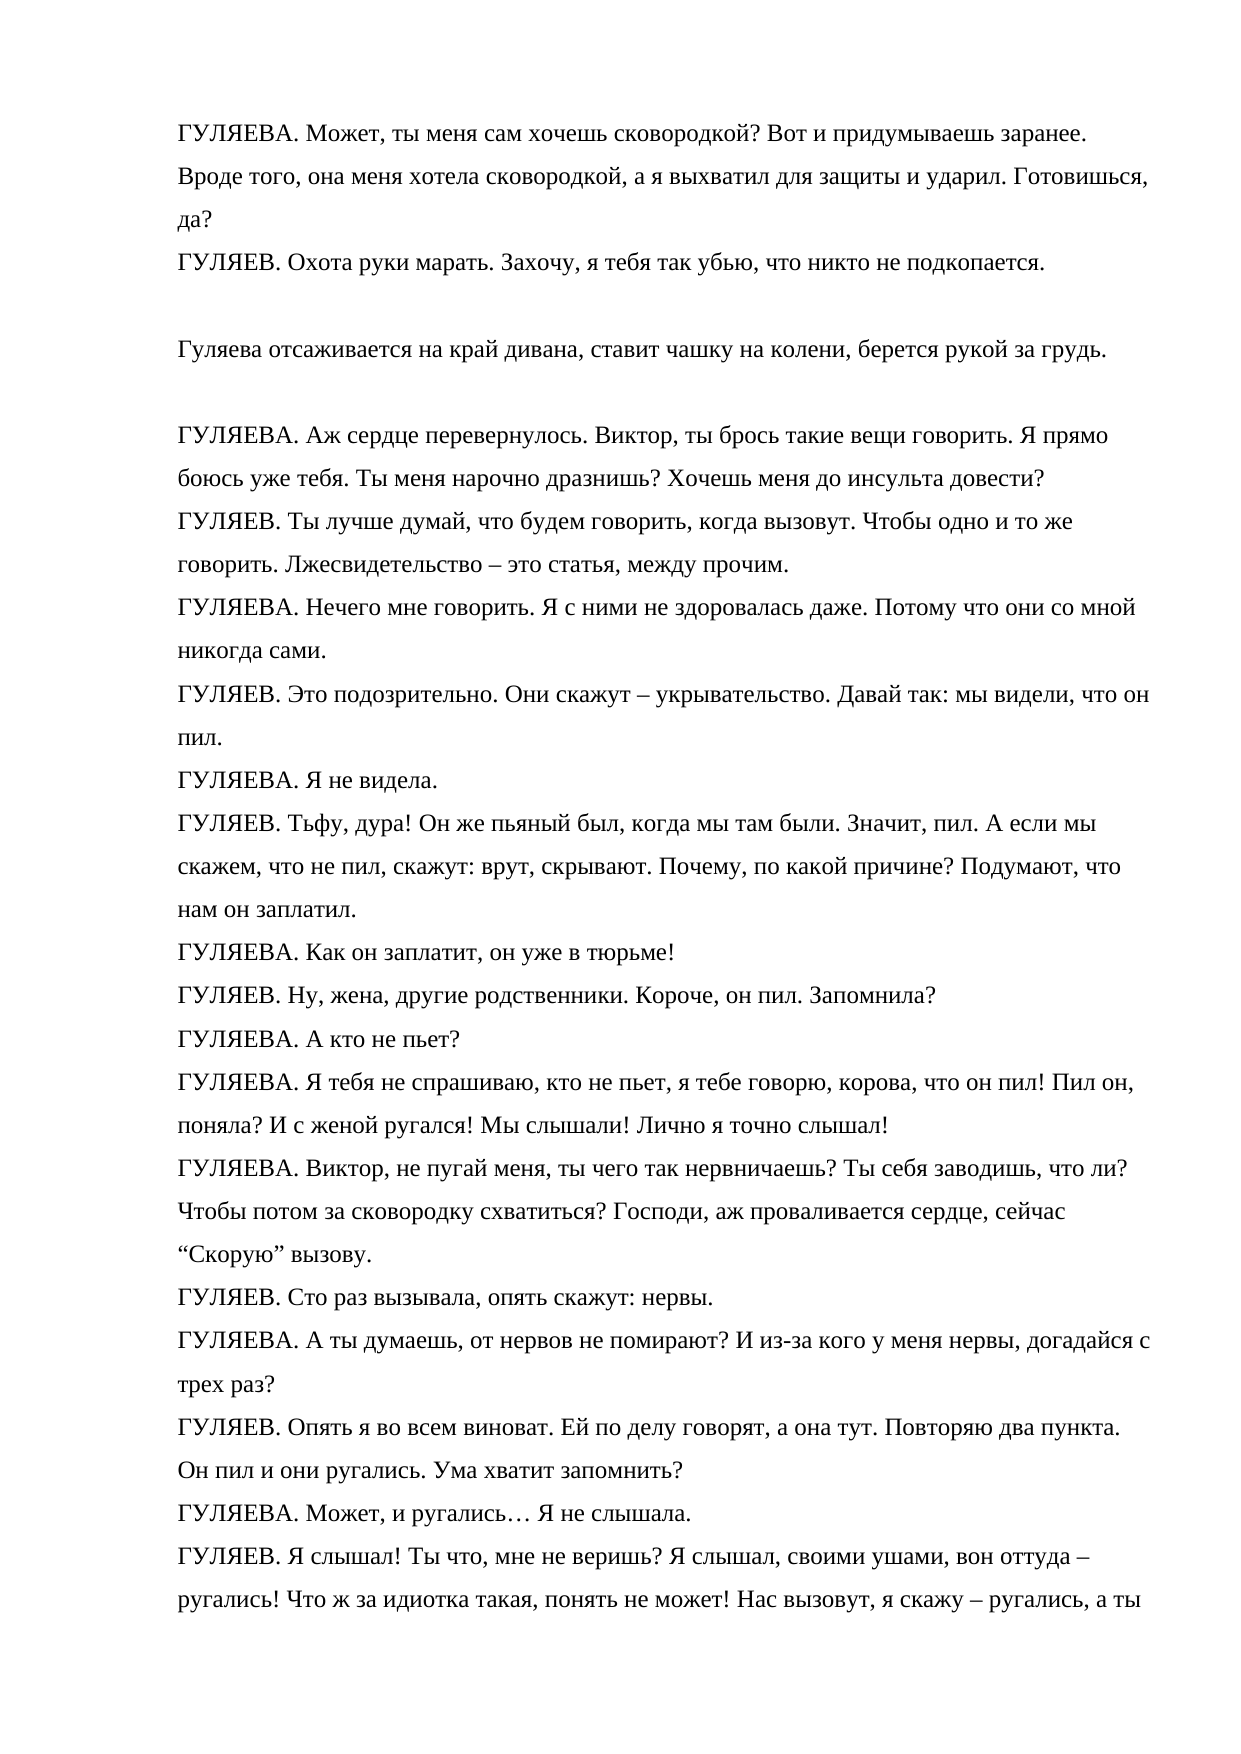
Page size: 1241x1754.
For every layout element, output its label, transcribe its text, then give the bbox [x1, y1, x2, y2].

text ГУЛЯЕВ. Тьфу, дура! Он же пьяный был, когда мы там были. Значит, пил. А если мы скажем, что не пил, скажут: врут, скрывают. Почему, по какой причине? Подумают, что нам он заплатил. [177, 808, 1152, 923]
text Гуляева отсаживается на край дивана, ставит чашку на колени, берется рукой за грудь. [177, 334, 1152, 362]
text ГУЛЯЕВ. Опять я во всем виноват. Ей по делу говорят, а она тут. Повторяю два пункта. Он пил и они ругались. Ума хватит запомнить? [177, 1412, 1152, 1484]
text ГУЛЯЕВА. Я не видела. [177, 765, 1152, 794]
text ГУЛЯЕВ. Ты лучше думай, что будем говорить, когда вызовут. Чтобы одно и то же говорить. Лжесвидетельство – это статья, между прочим. [177, 506, 1152, 578]
text ГУЛЯЕВ. Сто раз вызывала, опять скажут: нервы. [177, 1282, 1152, 1311]
text ГУЛЯЕВА. Нечего мне говорить. Я с ними не здоровалась даже. Потому что они со мной никогда сами. [177, 592, 1152, 664]
text ГУЛЯЕВА. Может, ты меня сам хочешь сковородкой? Вот и придумываешь заранее. Вроде того, она меня хотела сковородкой, а я выхватил для защиты и ударил. Готовишься, да? [177, 118, 1152, 233]
text ГУЛЯЕВ. Это подозрительно. Они скажут – укрывательство. Давай так: мы видели, что он пил. [177, 679, 1152, 751]
text ГУЛЯЕВА. Как он заплатит, он уже в тюрьме! [177, 937, 1152, 966]
text ГУЛЯЕВА. Аж сердце перевернулось. Виктор, ты брось такие вещи говорить. Я прямо боюсь уже тебя. Ты меня нарочно дразнишь? Хочешь меня до инсульта довести? [177, 420, 1152, 492]
text ГУЛЯЕВ. Охота руки марать. Захочу, я тебя так убью, что никто не подкопается. [177, 247, 1152, 276]
text ГУЛЯЕВ. Ну, жена, другие родственники. Короче, он пил. Запомнила? [177, 981, 1152, 1009]
text ГУЛЯЕВА. Я тебя не спрашиваю, кто не пьет, я тебе говорю, корова, что он пил! Пил он, поняла? И с женой ругался! Мы слышали! Лично я точно слышал! [177, 1067, 1152, 1139]
text ГУЛЯЕВА. А ты думаешь, от нервов не помирают? И из-за кого у меня нервы, догадайся с трех раз? [177, 1326, 1152, 1397]
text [177, 1541, 1152, 1613]
text ГУЛЯЕВА. Виктор, не пугай меня, ты чего так нервничаешь? Ты себя заводишь, что ли? Чтобы потом за сковородку схватиться? Господи, аж проваливается сердце, сейчас “Скорую” вызову. [177, 1153, 1152, 1268]
text ГУЛЯЕВА. А кто не пьет? [177, 1024, 1152, 1052]
text ГУЛЯЕВА. Может, и ругались… Я не слышала. [177, 1498, 1152, 1527]
